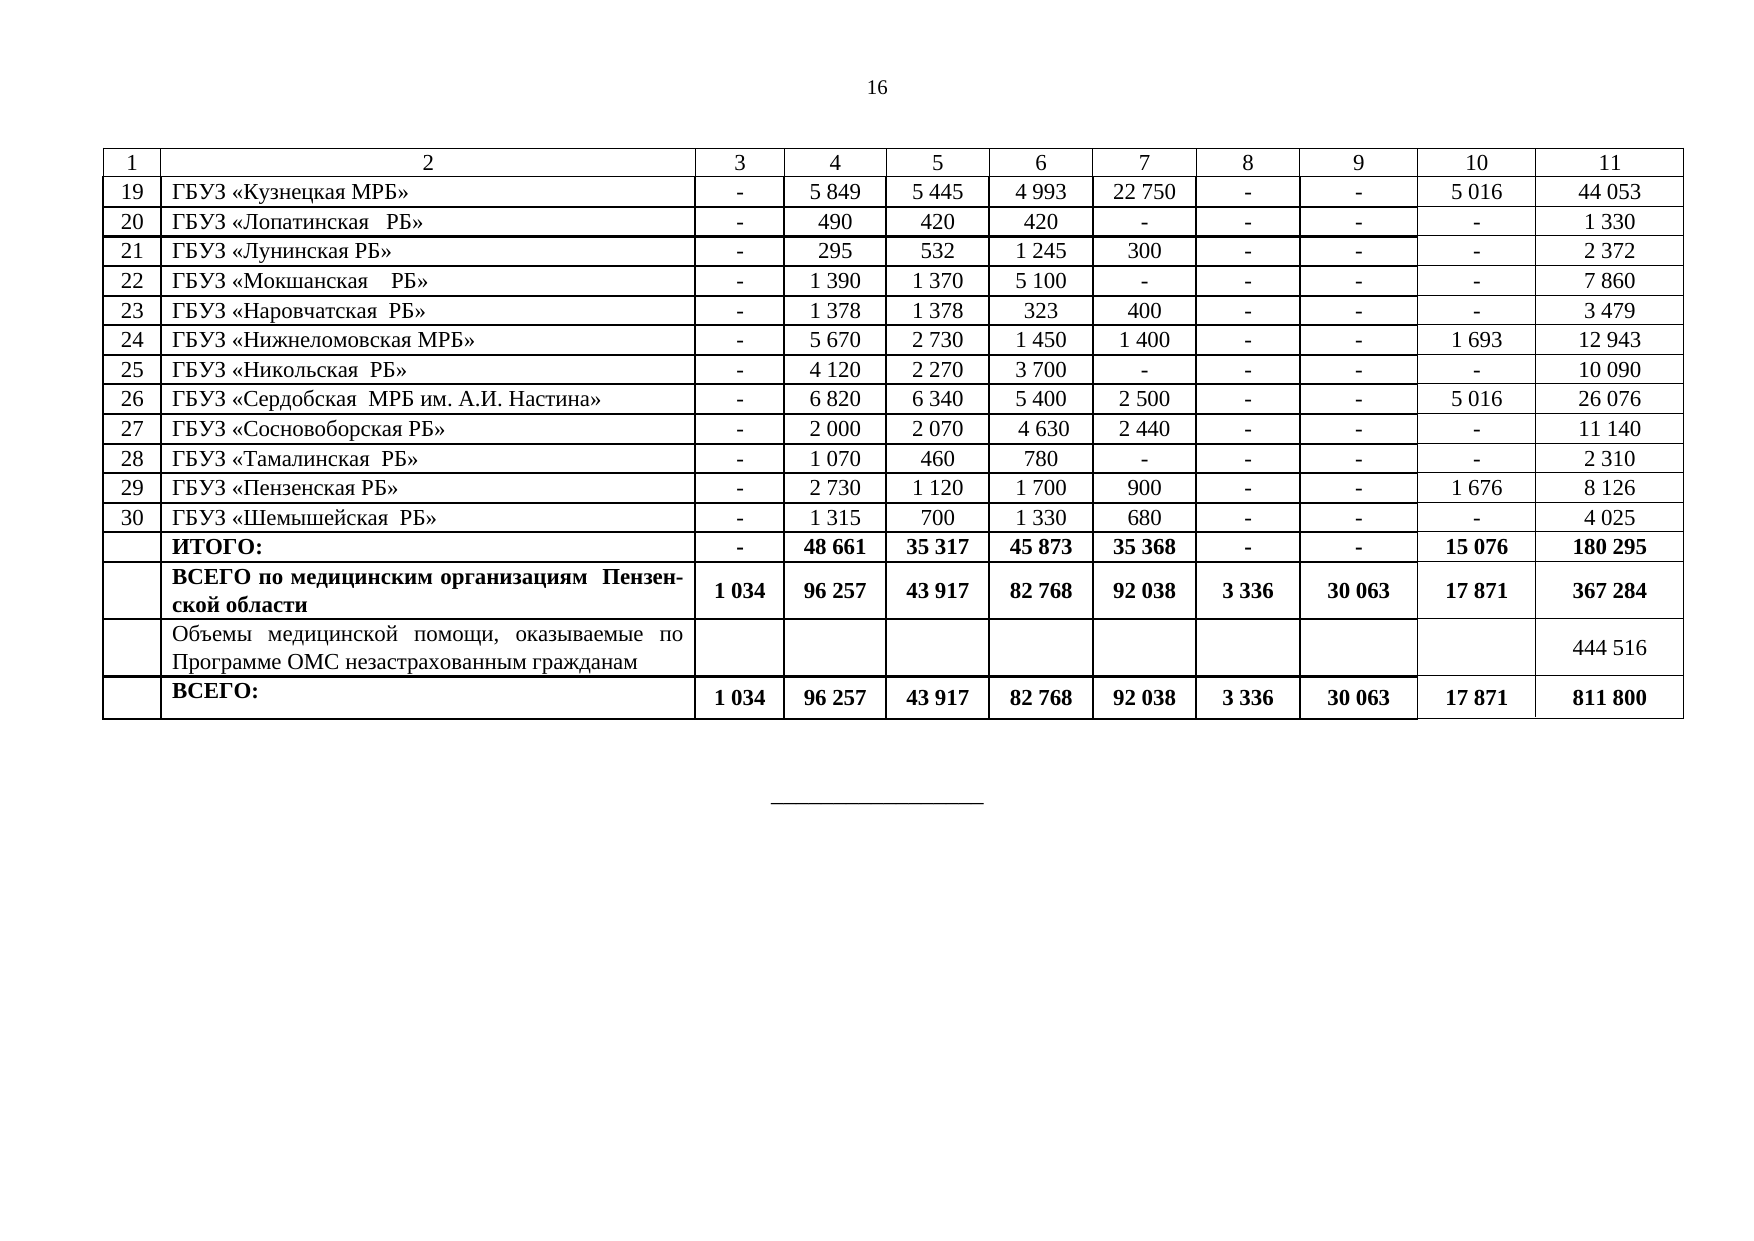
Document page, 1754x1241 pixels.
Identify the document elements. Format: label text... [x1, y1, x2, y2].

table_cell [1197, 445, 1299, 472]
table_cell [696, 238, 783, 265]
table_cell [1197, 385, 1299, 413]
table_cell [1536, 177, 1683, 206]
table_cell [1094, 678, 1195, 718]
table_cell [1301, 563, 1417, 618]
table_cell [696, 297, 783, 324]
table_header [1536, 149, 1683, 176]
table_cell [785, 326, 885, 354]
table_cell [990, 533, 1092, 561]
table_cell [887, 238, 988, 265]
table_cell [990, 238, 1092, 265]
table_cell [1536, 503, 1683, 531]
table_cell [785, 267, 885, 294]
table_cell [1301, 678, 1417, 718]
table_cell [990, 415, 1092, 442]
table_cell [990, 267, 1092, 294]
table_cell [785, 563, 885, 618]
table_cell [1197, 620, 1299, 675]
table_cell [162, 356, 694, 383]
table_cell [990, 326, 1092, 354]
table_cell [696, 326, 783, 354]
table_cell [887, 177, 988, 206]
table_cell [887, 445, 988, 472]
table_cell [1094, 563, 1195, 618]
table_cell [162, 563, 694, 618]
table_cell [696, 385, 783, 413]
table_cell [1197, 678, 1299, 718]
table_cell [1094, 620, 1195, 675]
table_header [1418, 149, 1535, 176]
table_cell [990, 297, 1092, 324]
text _________________ [118, 778, 1636, 806]
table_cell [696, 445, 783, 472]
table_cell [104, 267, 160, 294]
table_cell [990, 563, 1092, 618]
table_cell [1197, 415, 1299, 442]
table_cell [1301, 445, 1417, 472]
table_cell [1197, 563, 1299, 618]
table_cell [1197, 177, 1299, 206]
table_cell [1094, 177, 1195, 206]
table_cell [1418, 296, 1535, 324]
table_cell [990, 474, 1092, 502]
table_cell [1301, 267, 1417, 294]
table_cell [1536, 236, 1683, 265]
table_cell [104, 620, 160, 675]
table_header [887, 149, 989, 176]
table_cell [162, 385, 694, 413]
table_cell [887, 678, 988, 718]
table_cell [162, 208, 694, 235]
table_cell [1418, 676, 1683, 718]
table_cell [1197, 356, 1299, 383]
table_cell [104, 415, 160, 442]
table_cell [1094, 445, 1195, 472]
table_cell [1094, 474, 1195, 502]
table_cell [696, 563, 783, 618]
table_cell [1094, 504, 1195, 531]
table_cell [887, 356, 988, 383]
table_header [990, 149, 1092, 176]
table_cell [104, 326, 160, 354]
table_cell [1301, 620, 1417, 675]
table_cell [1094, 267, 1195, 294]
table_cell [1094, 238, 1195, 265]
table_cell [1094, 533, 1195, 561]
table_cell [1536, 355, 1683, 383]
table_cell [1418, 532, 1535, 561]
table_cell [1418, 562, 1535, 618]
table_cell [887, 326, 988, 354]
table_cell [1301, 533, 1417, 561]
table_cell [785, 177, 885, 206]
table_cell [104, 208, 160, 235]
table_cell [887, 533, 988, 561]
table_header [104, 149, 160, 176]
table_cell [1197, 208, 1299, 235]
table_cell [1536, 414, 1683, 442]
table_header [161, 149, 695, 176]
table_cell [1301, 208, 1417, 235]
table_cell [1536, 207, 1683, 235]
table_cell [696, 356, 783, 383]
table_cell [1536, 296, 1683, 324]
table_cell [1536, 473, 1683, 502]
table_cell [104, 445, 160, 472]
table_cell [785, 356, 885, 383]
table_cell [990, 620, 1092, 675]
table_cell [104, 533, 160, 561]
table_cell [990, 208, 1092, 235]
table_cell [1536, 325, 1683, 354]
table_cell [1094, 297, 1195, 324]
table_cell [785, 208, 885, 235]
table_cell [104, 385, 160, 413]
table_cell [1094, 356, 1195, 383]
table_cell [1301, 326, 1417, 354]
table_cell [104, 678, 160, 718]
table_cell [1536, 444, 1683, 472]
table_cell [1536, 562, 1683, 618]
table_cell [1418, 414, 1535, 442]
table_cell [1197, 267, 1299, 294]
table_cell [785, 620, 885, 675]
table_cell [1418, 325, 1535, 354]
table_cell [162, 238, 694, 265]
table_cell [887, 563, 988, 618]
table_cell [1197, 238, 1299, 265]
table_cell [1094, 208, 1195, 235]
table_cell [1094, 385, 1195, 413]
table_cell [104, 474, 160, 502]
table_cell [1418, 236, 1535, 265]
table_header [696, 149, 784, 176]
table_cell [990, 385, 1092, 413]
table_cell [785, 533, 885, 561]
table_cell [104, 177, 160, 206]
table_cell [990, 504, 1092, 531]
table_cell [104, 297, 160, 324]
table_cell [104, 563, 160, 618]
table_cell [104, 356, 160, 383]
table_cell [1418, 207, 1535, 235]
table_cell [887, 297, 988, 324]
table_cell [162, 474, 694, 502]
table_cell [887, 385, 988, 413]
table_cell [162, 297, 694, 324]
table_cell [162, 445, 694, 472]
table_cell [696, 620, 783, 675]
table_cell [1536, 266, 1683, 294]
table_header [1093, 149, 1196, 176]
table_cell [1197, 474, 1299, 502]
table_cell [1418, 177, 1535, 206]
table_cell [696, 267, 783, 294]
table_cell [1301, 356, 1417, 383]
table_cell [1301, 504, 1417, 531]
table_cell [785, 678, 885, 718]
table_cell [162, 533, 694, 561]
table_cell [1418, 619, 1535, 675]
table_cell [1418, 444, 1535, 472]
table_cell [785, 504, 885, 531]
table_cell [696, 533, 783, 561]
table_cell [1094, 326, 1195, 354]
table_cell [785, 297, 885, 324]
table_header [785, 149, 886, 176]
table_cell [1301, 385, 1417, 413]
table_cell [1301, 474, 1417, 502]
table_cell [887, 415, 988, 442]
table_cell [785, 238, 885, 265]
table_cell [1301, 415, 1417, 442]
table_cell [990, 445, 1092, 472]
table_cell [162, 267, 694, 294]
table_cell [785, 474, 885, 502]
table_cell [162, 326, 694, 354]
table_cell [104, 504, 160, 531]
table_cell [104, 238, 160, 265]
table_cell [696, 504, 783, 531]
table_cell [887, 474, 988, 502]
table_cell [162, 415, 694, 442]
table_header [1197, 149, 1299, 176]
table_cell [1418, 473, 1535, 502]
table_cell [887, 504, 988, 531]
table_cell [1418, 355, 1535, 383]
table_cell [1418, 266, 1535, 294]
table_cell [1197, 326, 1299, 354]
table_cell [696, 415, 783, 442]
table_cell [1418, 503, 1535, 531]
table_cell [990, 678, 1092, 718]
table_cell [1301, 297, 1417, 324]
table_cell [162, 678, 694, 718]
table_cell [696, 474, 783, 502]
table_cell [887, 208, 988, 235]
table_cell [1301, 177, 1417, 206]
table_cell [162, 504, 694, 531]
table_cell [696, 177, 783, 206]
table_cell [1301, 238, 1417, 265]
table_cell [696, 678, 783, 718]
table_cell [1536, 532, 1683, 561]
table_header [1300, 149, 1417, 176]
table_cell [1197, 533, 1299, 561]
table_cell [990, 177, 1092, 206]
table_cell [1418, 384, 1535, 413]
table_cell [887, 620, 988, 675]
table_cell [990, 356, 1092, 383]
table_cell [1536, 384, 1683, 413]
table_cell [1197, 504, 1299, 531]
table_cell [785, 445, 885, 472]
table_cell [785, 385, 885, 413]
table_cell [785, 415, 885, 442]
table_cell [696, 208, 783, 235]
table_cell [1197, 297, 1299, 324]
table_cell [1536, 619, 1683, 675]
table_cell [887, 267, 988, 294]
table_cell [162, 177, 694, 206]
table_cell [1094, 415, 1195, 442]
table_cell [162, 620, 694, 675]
